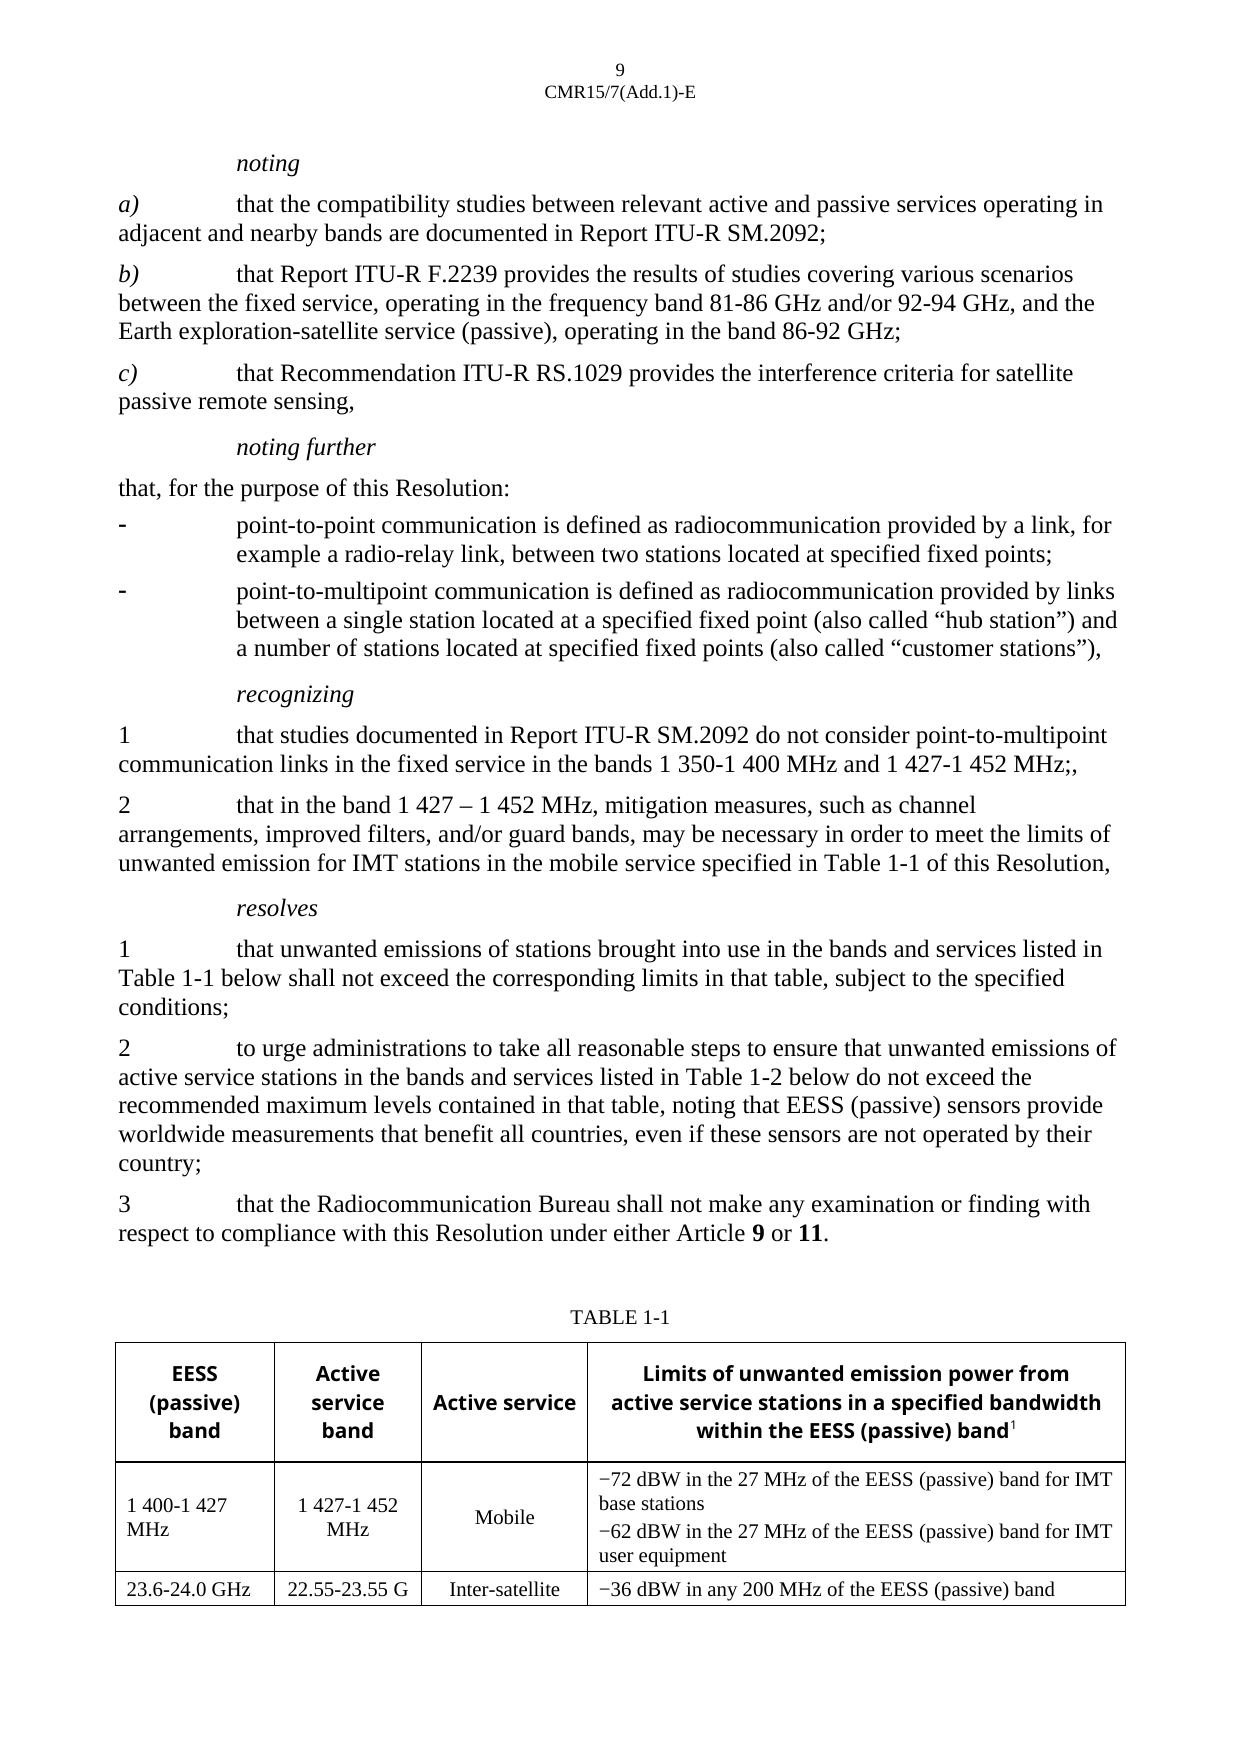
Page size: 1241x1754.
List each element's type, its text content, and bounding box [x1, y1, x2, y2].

text noting [236, 148, 1122, 176]
text point-to-point communication is defined as radiocommunication provided by a link, for example a radio-relay link, between two stations located at specified fixed points; [118, 510, 1122, 568]
table_cell [275, 1463, 421, 1571]
table_cell 22.55-23.55 GHz [275, 1572, 421, 1605]
table_cell Inter-satellite [422, 1572, 587, 1605]
table_header Active service band [275, 1343, 421, 1461]
table_header EESS (passive) band [116, 1343, 274, 1461]
text a) that the compatibility studies between relevant active and passive services operating in adjacent and nearby bands are documented in Report ITU-R SM.2092; [118, 189, 1122, 246]
table_cell [588, 1463, 1125, 1571]
table_header Active service [422, 1343, 587, 1461]
text recognizing [236, 679, 1122, 708]
text noting further [236, 432, 1122, 461]
table_cell [422, 1463, 587, 1571]
text that, for the purpose of this Resolution: [118, 473, 1122, 502]
text resolves [236, 893, 1122, 922]
text point-to-multipoint communication is defined as radiocommunication provided by links between a single station located at a specified fixed point (also called “hub station”) and a number of stations located at specified fixed points (also called “customer stations”), [118, 576, 1122, 662]
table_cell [588, 1572, 1125, 1605]
text 1 that unwanted emissions of stations brought into use in the bands and services listed in Table 1-1 below shall not exceed the corresponding limits in that table, subject to the specified conditions; [118, 934, 1122, 1021]
table_cell [116, 1463, 274, 1571]
text b) that Report ITU-R F.2239 provides the results of studies covering various scenarios between the fixed service, operating in the frequency band 81-86 GHz and/or 92-94 GHz, and the Earth exploration-satellite service (passive), operating in the band 86-92 GHz; [118, 259, 1122, 345]
text 2 to urge administrations to take all reasonable steps to ensure that unwanted emissions of active service stations in the bands and services listed in Table 1-2 below do not exceed the recommended maximum levels contained in that table, noting that EESS (passive) sensors provide worldwide measurements that benefit all countries, even if these sensors are not operated by their country; [118, 1033, 1122, 1177]
table_cell 23.6-24.0 GHz [116, 1572, 274, 1605]
text that studies documented in Report ITU-R SM.2092 do not consider point-to-multipoint communication links in the fixed service in the bands 1 350-1 400 MHz and 1 427-1 452 MHz [118, 720, 1122, 778]
text c) that Recommendation ITU-R RS.1029 provides the interference criteria for satellite passive remote sensing, [118, 358, 1122, 415]
text TABLE 1-1 [118, 1305, 1122, 1329]
text 3 that the Radiocommunication Bureau shall not make any examination or finding with respect to compliance with this Resolution under either Article 9 or 11. [118, 1189, 1122, 1247]
table_header Limits of unwanted emission power from active service stations in a specified bandwidth within the EESS (passive) band1 [588, 1343, 1125, 1461]
